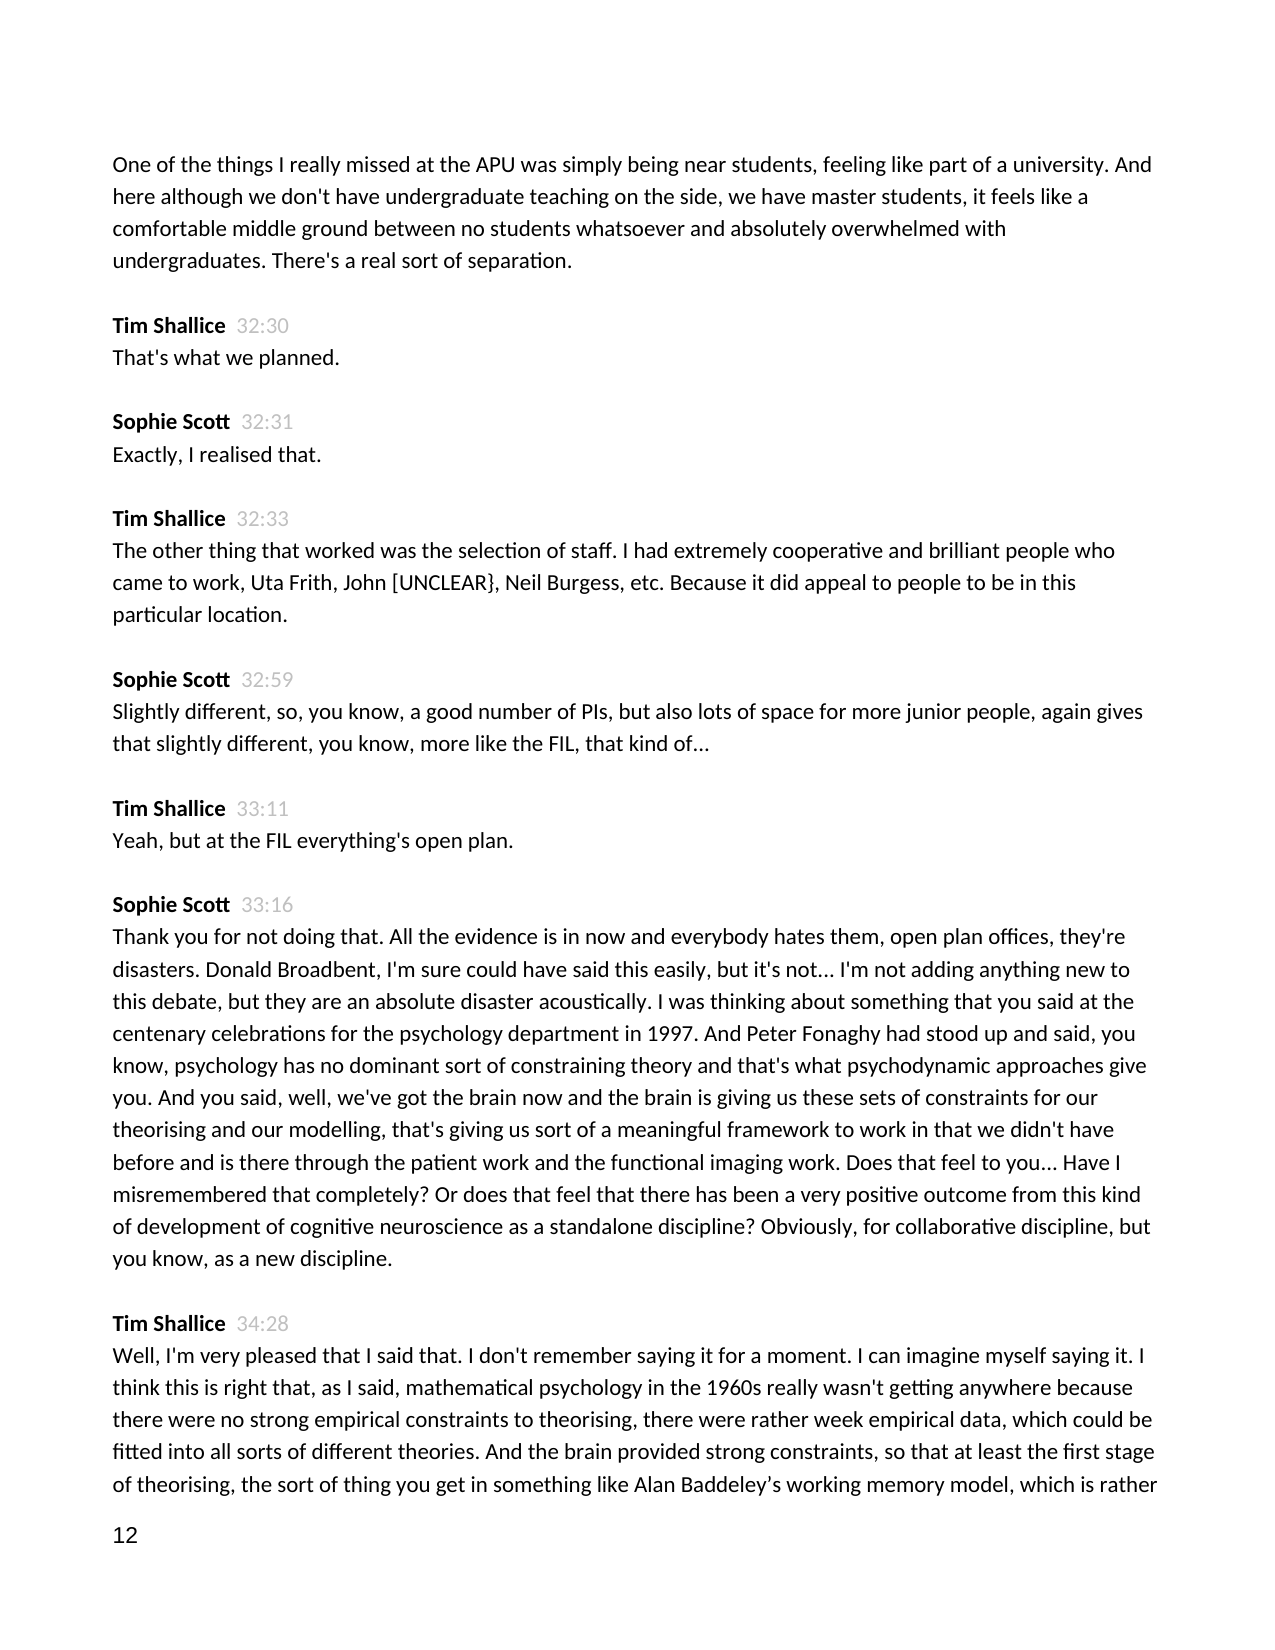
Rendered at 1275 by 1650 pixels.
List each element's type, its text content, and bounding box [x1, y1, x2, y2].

text Tim Shallice 33:11 [112, 794, 1162, 822]
text Thank you for not doing that. All the evidence is in now and everybody hates them, open plan offices, they're disasters. Donald Broadbent, I'm sure could have said this easily, but it's not... I'm not adding anything new to this debate, but they are an absolute disaster acoustically. I was thinking about something that you said at the centenary celebrations for the psychology department in 1997. And Peter Fonaghy had stood up and said, you know, psychology has no dominant sort of constraining theory and that's what psychodynamic approaches give you. And you said, well, we've got the brain now and the brain is giving us these sets of constraints for our theorising and our modelling, that's giving us sort of a meaningful framework to work in that we didn't have before and is there through the patient work and the functional imaging work. Does that feel to you... Have I misremembered that completely? Or does that feel that there has been a very positive outcome from this kind of development of cognitive neuroscience as a standalone discipline? Obviously, for collaborative discipline, but you know, as a new discipline. [112, 922, 1162, 1272]
text Yeah, but at the FIL everything's open plan. [112, 826, 1162, 854]
text That's what we planned. [112, 343, 1162, 371]
text One of the things I really missed at the APU was simply being near students, feeling like part of a university. And here although we don't have undergraduate teaching on the side, we have master students, it feels like a comfortable middle ground between no students whatsoever and absolutely overwhelmed with undergraduates. There's a real sort of separation. [112, 150, 1162, 274]
text Sophie Scott 32:59 [112, 665, 1162, 693]
text Slightly different, so, you know, a good number of PIs, but also lots of space for more junior people, again gives that slightly different, you know, more like the FIL, that kind of... [112, 697, 1162, 757]
text Tim Shallice 34:28 [112, 1309, 1162, 1337]
text Tim Shallice 32:30 [112, 311, 1162, 339]
text The other thing that worked was the selection of staff. I had extremely cooperative and brilliant people who came to work, Uta Frith, John [UNCLEAR}, Neil Burgess, etc. Because it did appeal to people to be in this particular location. [112, 536, 1162, 629]
text Sophie Scott 33:16 [112, 890, 1162, 918]
text Exactly, I realised that. [112, 440, 1162, 468]
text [112, 1341, 1162, 1498]
text Tim Shallice 32:33 [112, 504, 1162, 532]
text Sophie Scott 32:31 [112, 407, 1162, 436]
